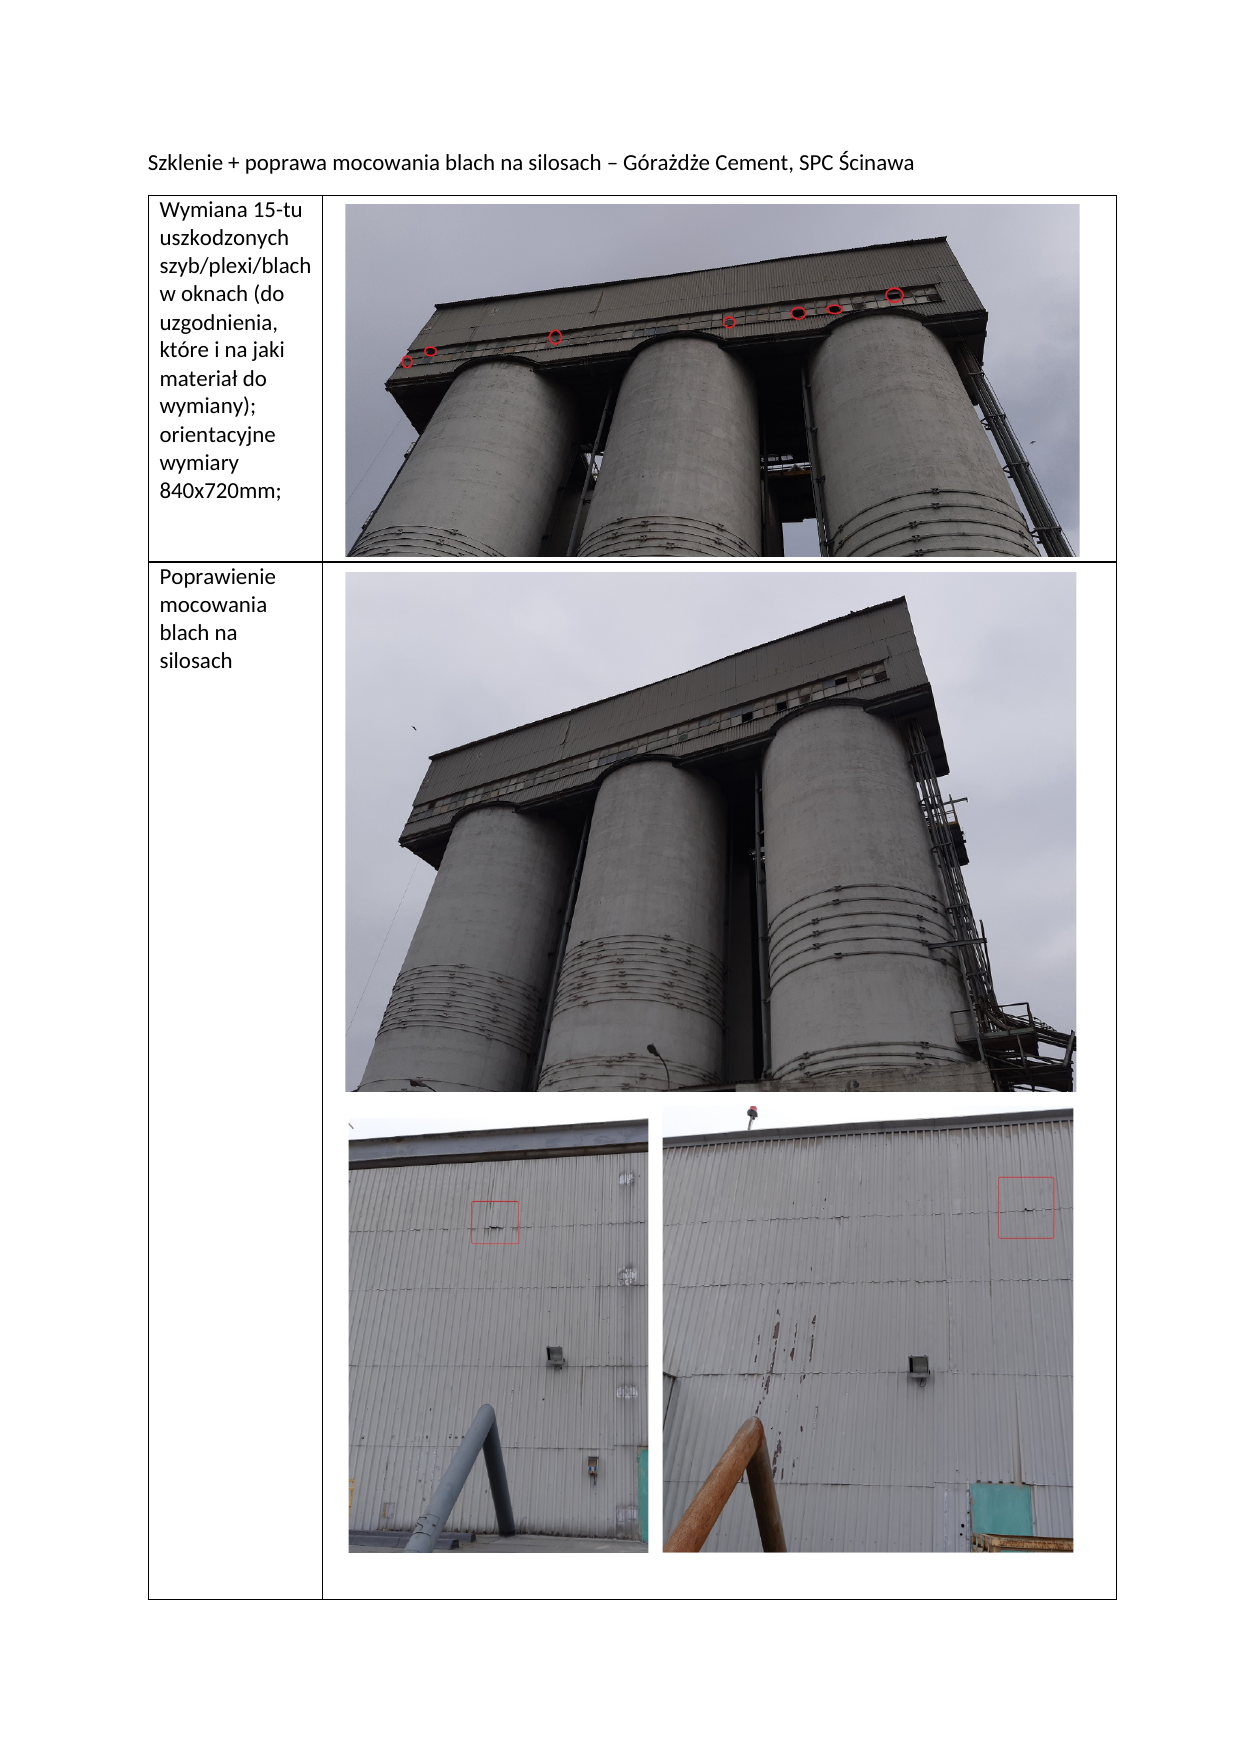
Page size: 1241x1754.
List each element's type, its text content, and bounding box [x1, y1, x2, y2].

picture [345, 572, 1077, 1092]
picture [662, 1106, 1074, 1553]
text Szklenie + poprawa mocowania blach na silosach – Górażdże Cement, SPC Ścinawa [148, 148, 1093, 176]
picture [345, 204, 1080, 557]
picture [348, 1118, 649, 1553]
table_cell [149, 563, 322, 1599]
table_header Wymiana 15-tu uszkodzonych szyb/plexi/blach w oknach (do uzgodnienia, które i na jaki materiał do wymiany); orientacyjne wymiary 840x720mm; [149, 196, 322, 561]
table_header [323, 196, 1116, 561]
table_cell [323, 563, 1116, 1599]
